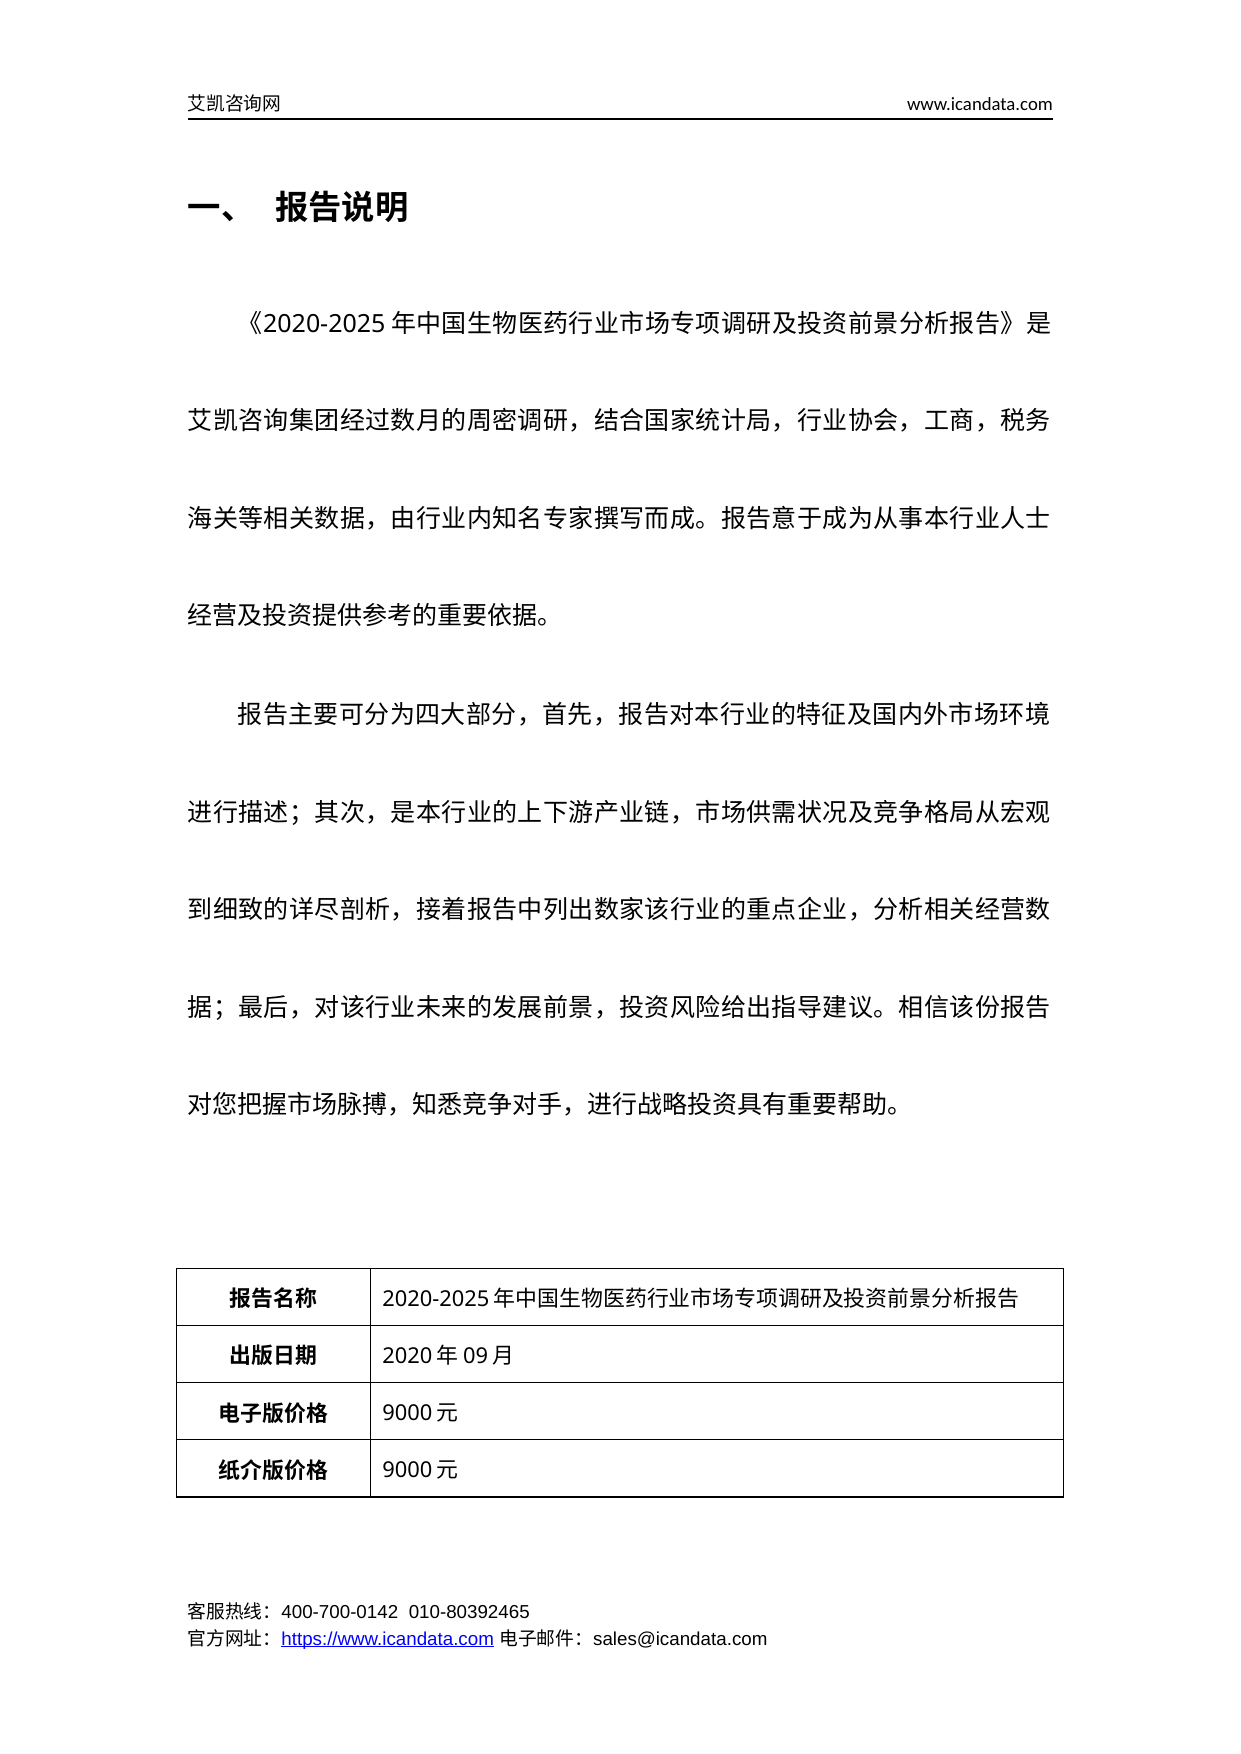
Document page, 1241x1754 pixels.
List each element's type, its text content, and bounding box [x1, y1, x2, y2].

table_header 2020-2025年中国生物医药行业市场专项调研及投资前景分析报告 [371, 1269, 1063, 1325]
text 报告主要可分为四大部分，首先，报告对本行业的特征及国内外市场环境进行描述；其次，是本行业的上下游产业链，市场供需状况及竞争格局从宏观到细致的详尽剖析，接着报告中列出数家该行业的重点企业，分析相关经营数据；最后，对该行业未来的发展前景，投资风险给出指导建议。相信该份报告对您把握市场脉搏，知悉竞争对手，进行战略投资具有重要帮助。 [187, 681, 1053, 1136]
table_cell 9000元 [371, 1440, 1063, 1496]
subtitle 报告说明 [187, 172, 1053, 237]
table_cell 电子版价格 [177, 1383, 370, 1439]
table_cell 纸介版价格 [177, 1440, 370, 1496]
table_cell 2020年09月 [371, 1326, 1063, 1382]
table_cell 9000元 [371, 1383, 1063, 1439]
table_header 报告名称 [177, 1269, 370, 1325]
table_cell 出版日期 [177, 1326, 370, 1382]
text 《2020-2025年中国生物医药行业市场专项调研及投资前景分析报告》是艾凯咨询集团经过数月的周密调研，结合国家统计局，行业协会，工商，税务海关等相关数据，由行业内知名专家撰写而成。报告意于成为从事本行业人士经营及投资提供参考的重要依据。 [187, 289, 1053, 646]
